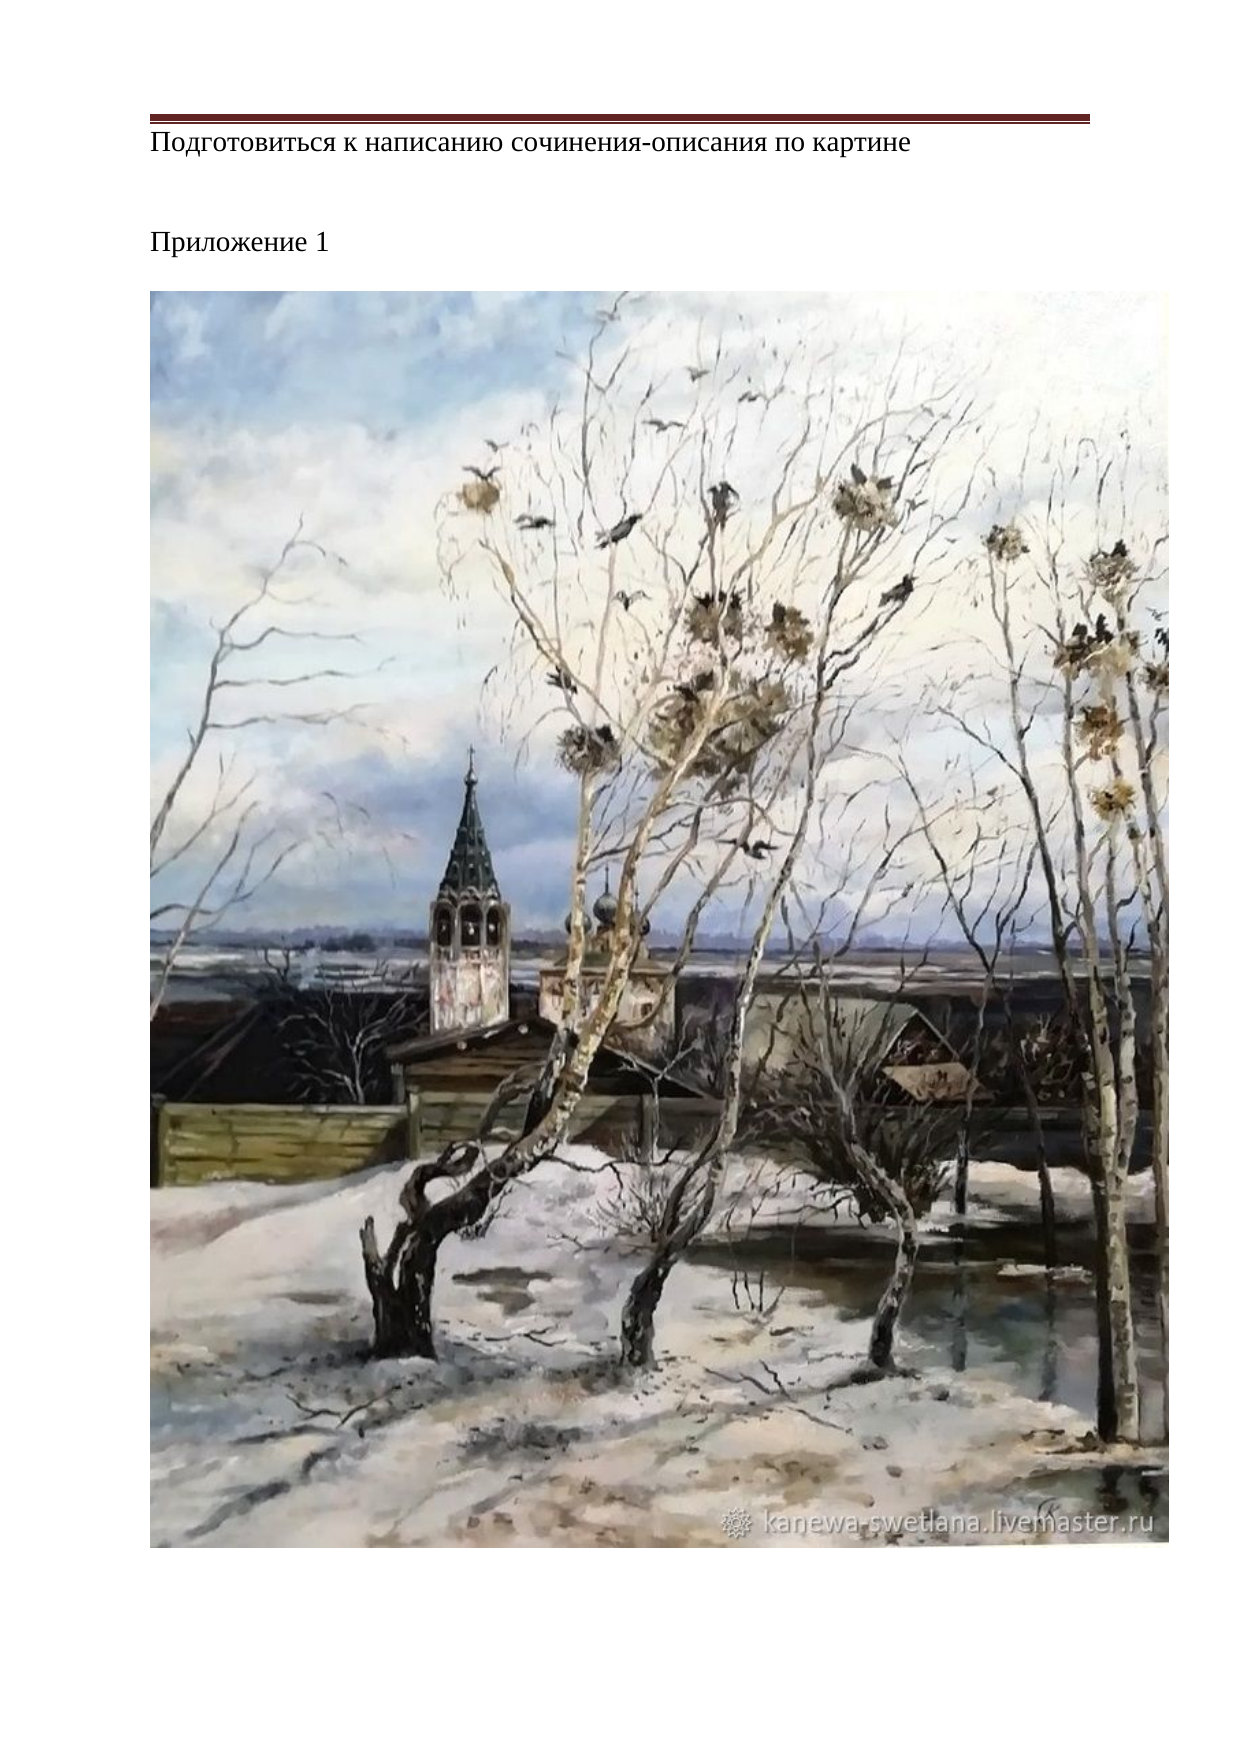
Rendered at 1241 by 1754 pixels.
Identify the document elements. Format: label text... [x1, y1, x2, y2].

picture [150, 291, 1169, 1548]
text Подготовиться к написанию сочинения-описания по картине [150, 124, 1090, 157]
text Приложение 1 [150, 224, 1090, 258]
